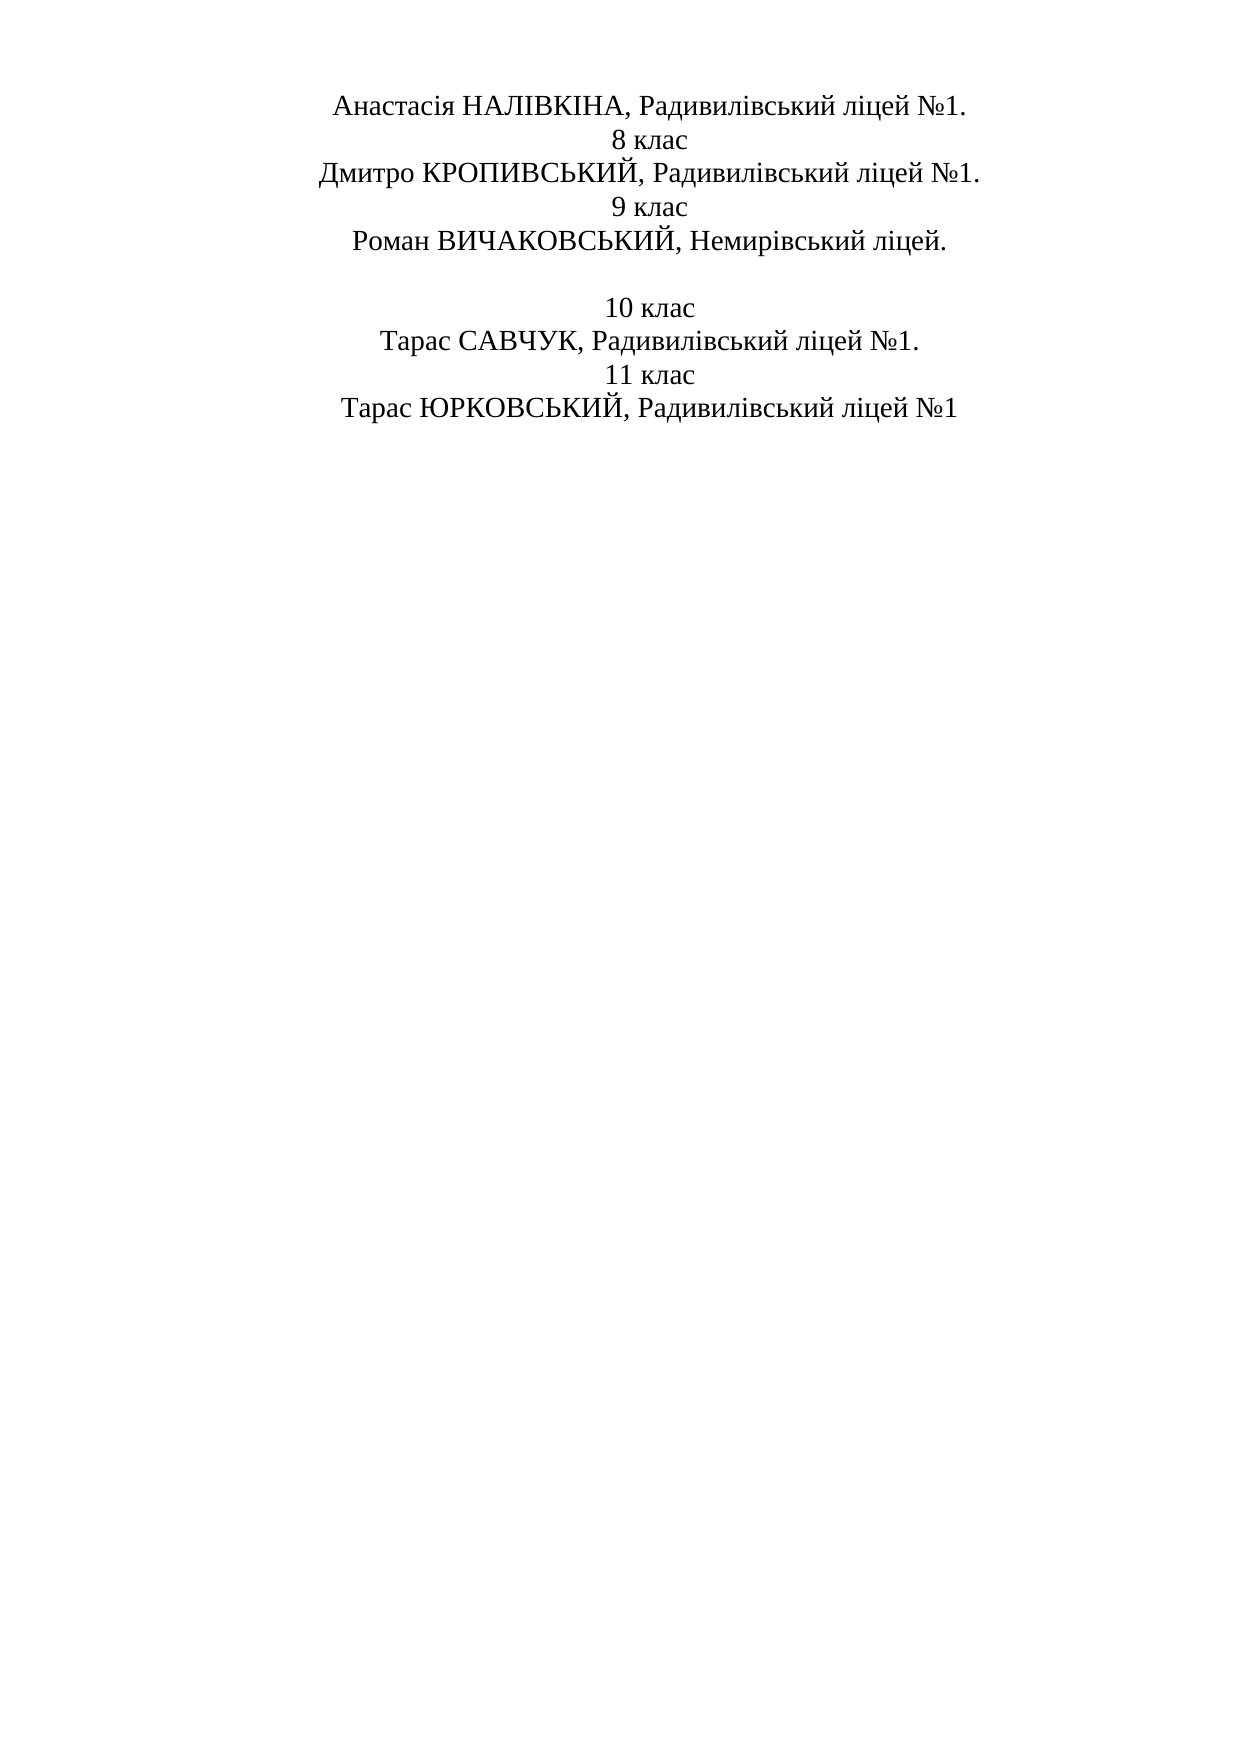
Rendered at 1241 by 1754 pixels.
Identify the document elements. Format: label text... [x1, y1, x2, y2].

text Дмитро КРОПИВСЬКИЙ, Радивилівський ліцей №1. [148, 156, 1152, 189]
text 11 клас [148, 357, 1152, 390]
text Тарас ЮРКОВСЬКИЙ, Радивилівський ліцей №1 [148, 390, 1152, 424]
text Анастасія НАЛІВКІНА, Радивилівський ліцей №1. [148, 88, 1152, 122]
text 9 клас [148, 189, 1152, 223]
text 10 клас [148, 290, 1152, 323]
text Роман ВИЧАКОВСЬКИЙ, Немирівський ліцей. [148, 223, 1152, 256]
text 8 клас [148, 122, 1152, 156]
text Тарас САВЧУК, Радивилівський ліцей №1. [148, 323, 1152, 357]
